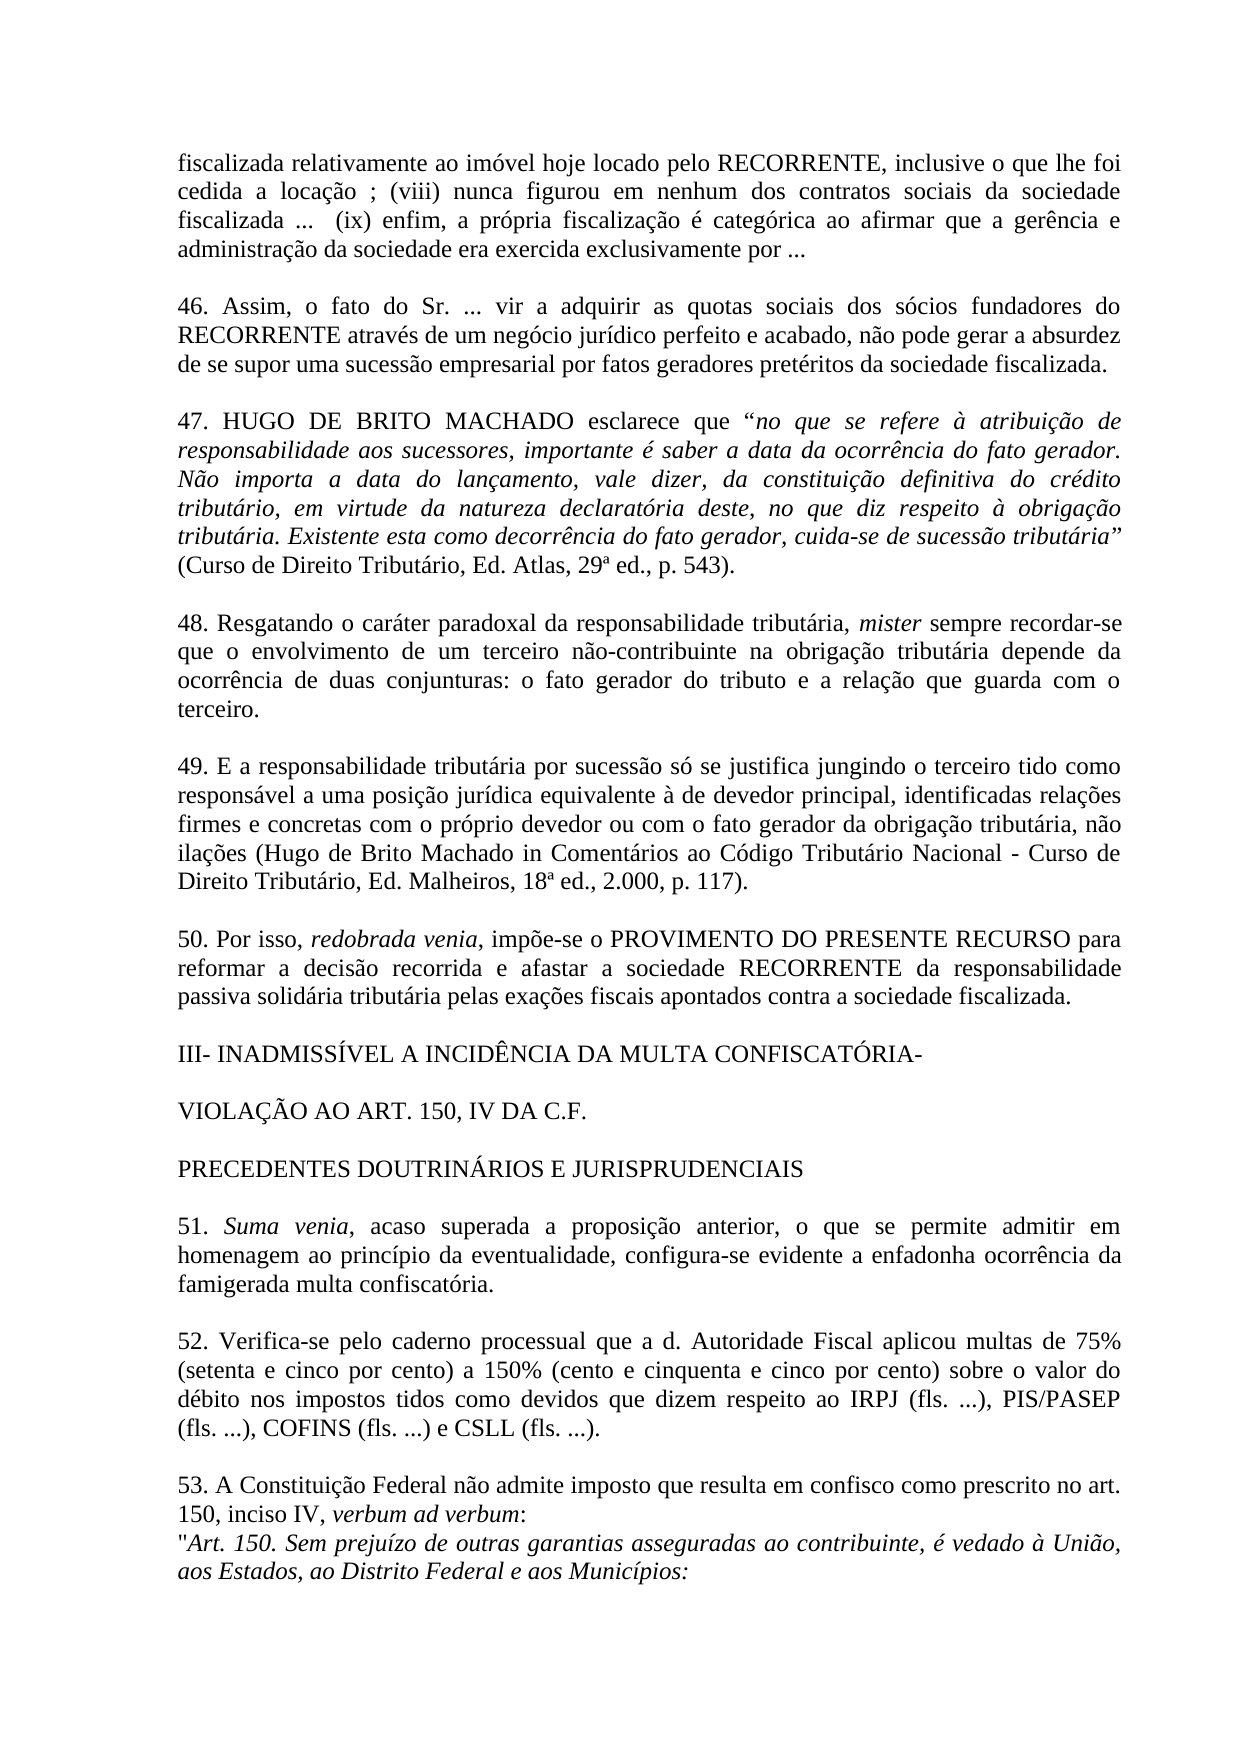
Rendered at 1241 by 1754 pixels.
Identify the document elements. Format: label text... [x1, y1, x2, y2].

text 47. HUGO DE BRITO MACHADO esclarece que “no que se refere à atribuição de responsabilidade aos sucessores, importante é saber a data da ocorrência do fato gerador. Não importa a data do lançamento, vale dizer, da constituição definitiva do crédito tributário, em virtude da natureza declaratória deste, no que diz respeito à obrigação tributária. Existente esta como decorrência do fato gerador, cuida-se de sucessão tributária” (Curso de Direito Tributário, Ed. Atlas, 29ª ed., p. 543). [177, 406, 1122, 579]
text 48. Resgatando o caráter paradoxal da responsabilidade tributária, mister sempre recordar-se que o envolvimento de um terceiro não-contribuinte na obrigação tributária depende da ocorrência de duas conjunturas: o fato gerador do tributo e a relação que guarda com o terceiro. [177, 608, 1122, 723]
text PRECEDENTES DOUTRINÁRIOS E JURISPRUDENCIAIS [177, 1154, 1122, 1183]
text "Art. 150. Sem prejuízo de outras garantias asseguradas ao contribuinte, é vedado à União, aos Estados, ao Distrito Federal e aos Municípios: [177, 1528, 1122, 1585]
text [177, 148, 1122, 263]
text 49. E a responsabilidade tributária por sucessão só se justifica jungindo o terceiro tido como responsável a uma posição jurídica equivalente à de devedor principal, identificadas relações firmes e concretas com o próprio devedor ou com o fato gerador da obrigação tributária, não ilações (Hugo de Brito Machado in Comentários ao Código Tributário Nacional - Curso de Direito Tributário, Ed. Malheiros, 18ª ed., 2.000, p. 117). [177, 751, 1122, 895]
text 51. Suma venia, acaso superada a proposição anterior, o que se permite admitir em homenagem ao princípio da eventualidade, configura-se evidente a enfadonha ocorrência da famigerada multa confiscatória. [177, 1211, 1122, 1298]
text 50. Por isso, redobrada venia, impõe-se o PROVIMENTO DO PRESENTE RECURSO para reformar a decisão recorrida e afastar a sociedade RECORRENTE da responsabilidade passiva solidária tributária pelas exações fiscais apontados contra a sociedade fiscalizada. [177, 924, 1122, 1010]
text 52. Verifica-se pelo caderno processual que a d. Autoridade Fiscal aplicou multas de 75% (setenta e cinco por cento) a 150% (cento e cinquenta e cinco por cento) sobre o valor do débito nos impostos tidos como devidos que dizem respeito ao IRPJ (fls. ...), PIS/PASEP (fls. ...), COFINS (fls. ...) e CSLL (fls. ...). [177, 1326, 1122, 1441]
text 53. A Constituição Federal não admite imposto que resulta em confisco como prescrito no art. 150, inciso IV, verbum ad verbum: [177, 1470, 1122, 1528]
text 46. Assim, o fato do Sr. ... vir a adquirir as quotas sociais dos sócios fundadores do RECORRENTE através de um negócio jurídico perfeito e acabado, não pode gerar a absurdez de se supor uma sucessão empresarial por fatos geradores pretéritos da sociedade fiscalizada. [177, 291, 1122, 378]
text III- INADMISSÍVEL A INCIDÊNCIA DA MULTA CONFISCATÓRIA- [177, 1039, 1122, 1068]
text VIOLAÇÃO AO ART. 150, IV DA C.F. [177, 1096, 1122, 1125]
